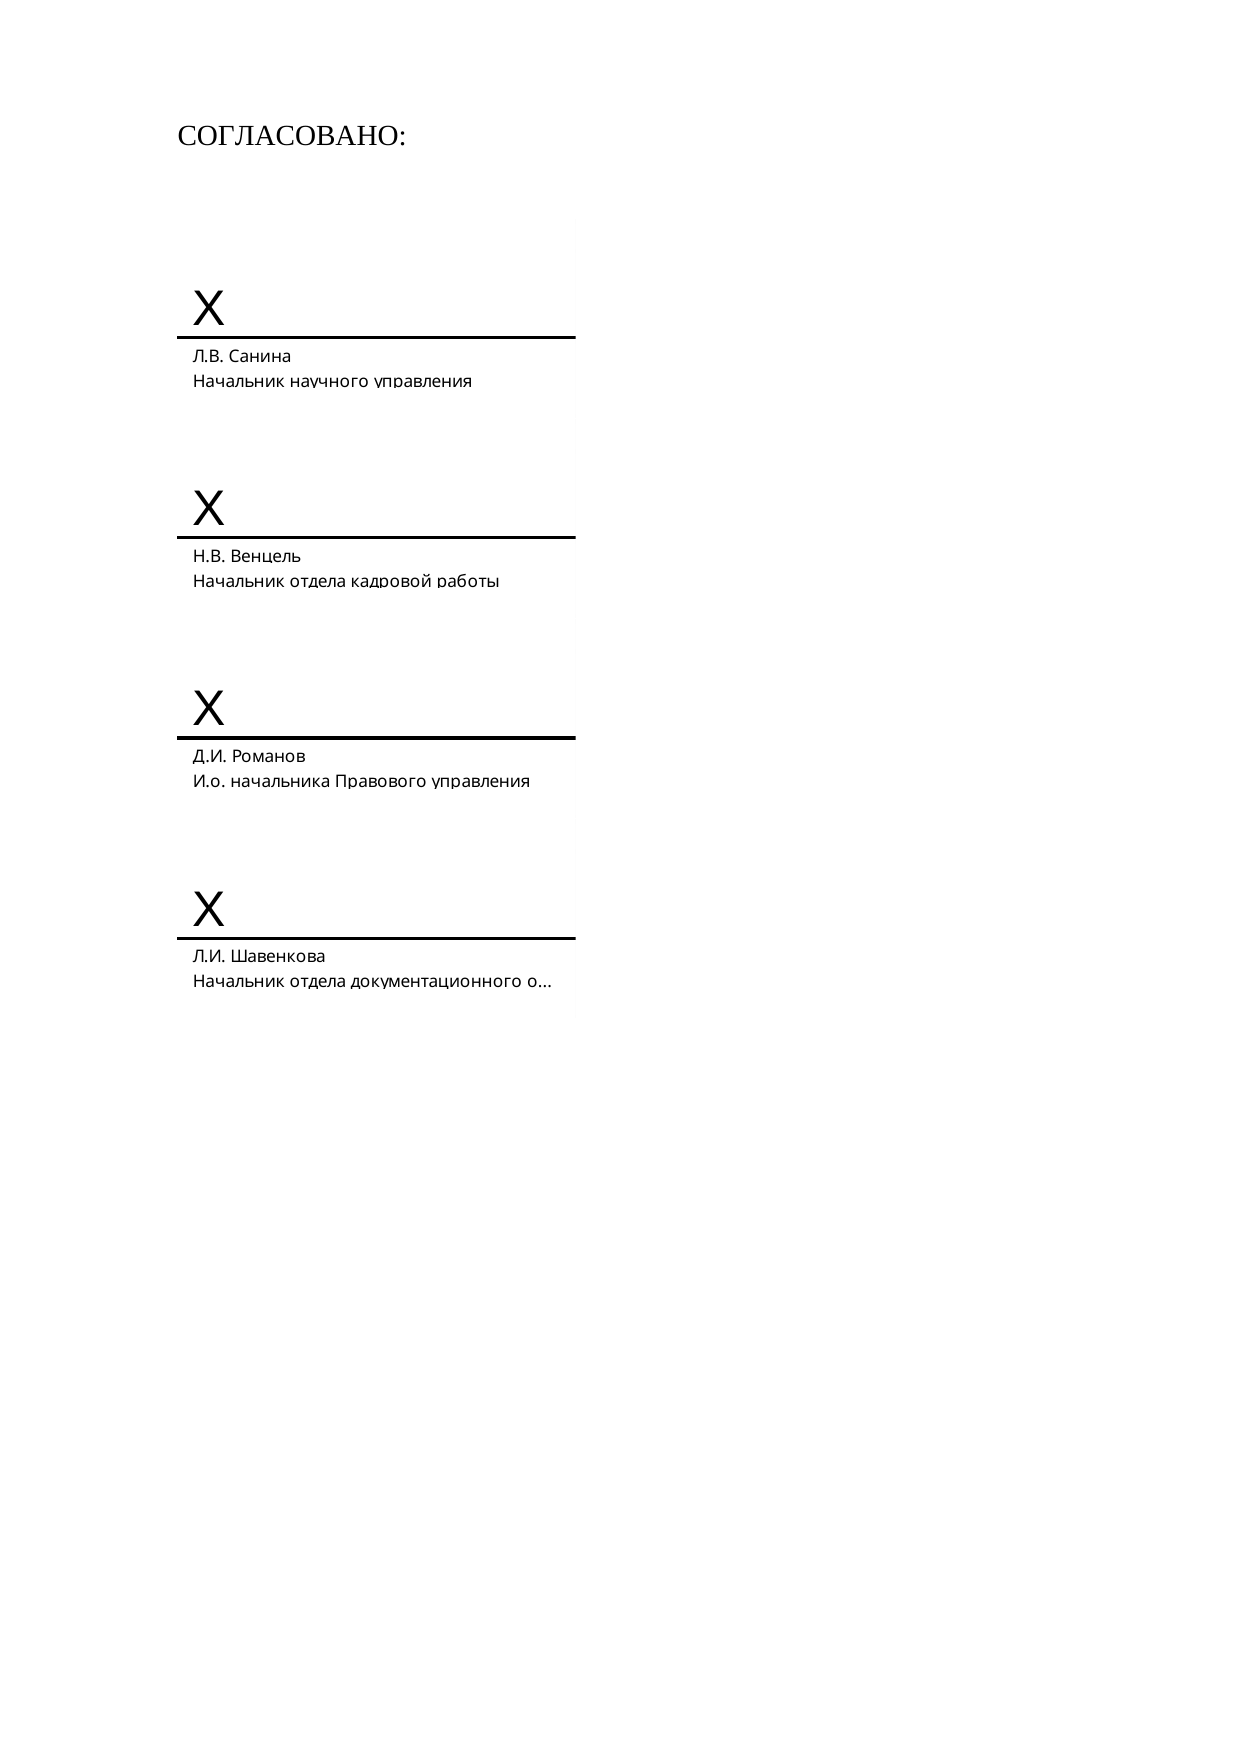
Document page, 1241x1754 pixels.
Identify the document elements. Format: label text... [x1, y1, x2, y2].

text СОГЛАСОВАНО: [177, 118, 1152, 152]
